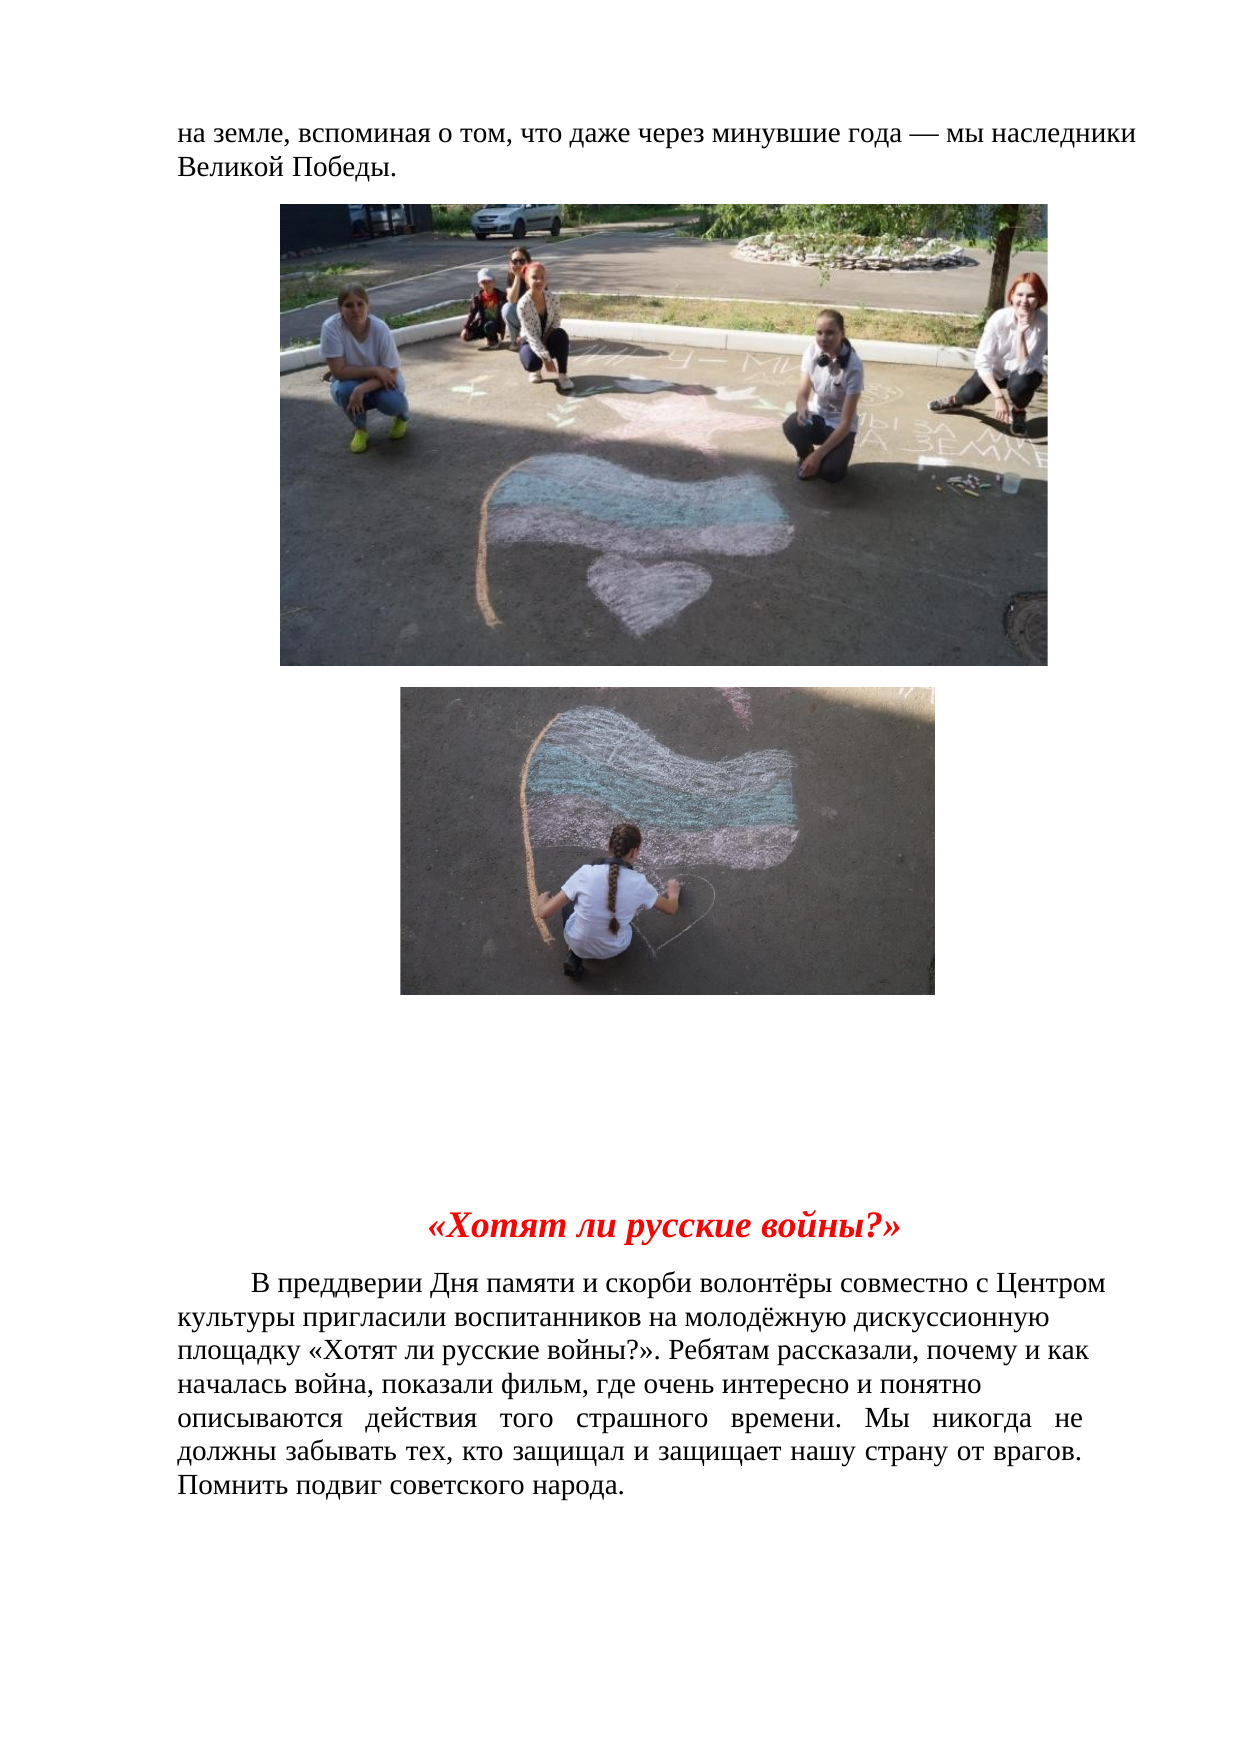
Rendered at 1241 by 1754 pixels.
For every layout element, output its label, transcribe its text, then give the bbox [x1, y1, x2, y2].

text описываются действия того страшного времени. Мы никогда не должны забывать тех, кто защищал и защищает нашу страну от врагов. Помнить подвиг советского народа. [177, 1400, 1083, 1500]
picture [400, 687, 935, 995]
picture [280, 204, 1048, 666]
text на земле, вспоминая о том, что даже через минувшие года — мы наследники Великой Победы. [177, 115, 1138, 182]
subtitle «Хотят ли русские войны?» [222, 1202, 1107, 1246]
text В преддверии Дня памяти и скорби волонтёры совместно с Центром культуры пригласили воспитанников на молодёжную дискуссионную площадку «Хотят ли русские войны?». Ребятам рассказали, почему и как началась война, показали фильм, где очень интересно и понятно [177, 1265, 1161, 1399]
